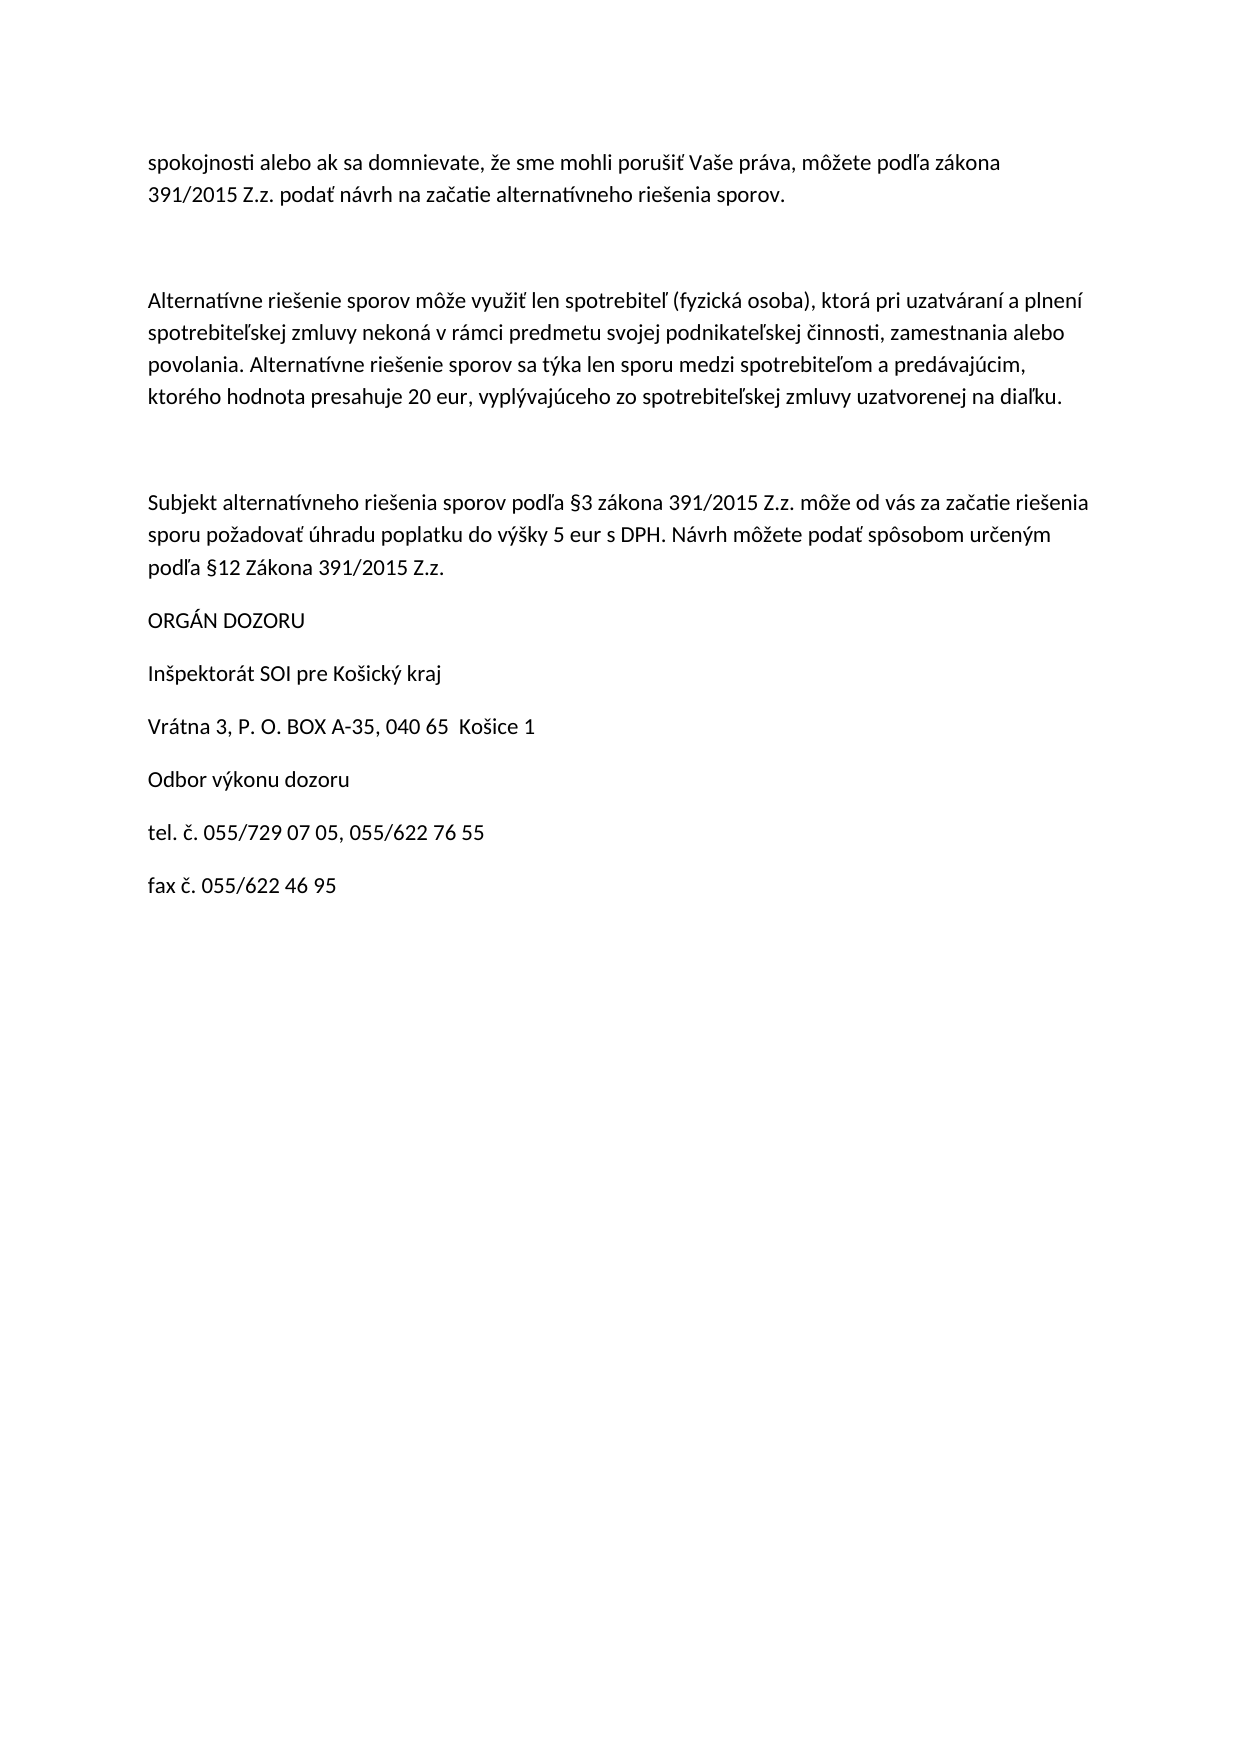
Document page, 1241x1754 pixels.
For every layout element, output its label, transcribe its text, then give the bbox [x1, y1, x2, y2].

text Alternatívne riešenie sporov môže využiť len spotrebiteľ (fyzická osoba), ktorá pri uzatváraní a plnení spotrebiteľskej zmluvy nekoná v rámci predmetu svojej podnikateľskej činnosti, zamestnania alebo povolania. Alternatívne riešenie sporov sa týka len sporu medzi spotrebiteľom a predávajúcim, ktorého hodnota presahuje 20 eur, vyplývajúceho zo spotrebiteľskej zmluvy uzatvorenej na diaľku. [148, 286, 1093, 410]
text Odbor výkonu dozoru [148, 765, 1093, 793]
text ORGÁN DOZORU [148, 606, 1093, 634]
text Subjekt alternatívneho riešenia sporov podľa §3 zákona 391/2015 Z.z. môže od vás za začatie riešenia sporu požadovať úhradu poplatku do výšky 5 eur s DPH. Návrh môžete podať spôsobom určeným podľa §12 Zákona 391/2015 Z.z. [148, 488, 1093, 581]
text Inšpektorát SOI pre Košický kraj [148, 659, 1093, 687]
text Vrátna 3, P. O. BOX A-35, 040 65 Košice 1 [148, 712, 1093, 740]
text tel. č. 055/729 07 05, 055/622 76 55 [148, 818, 1093, 846]
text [148, 148, 1093, 208]
text fax č. 055/622 46 95 [148, 871, 1093, 899]
